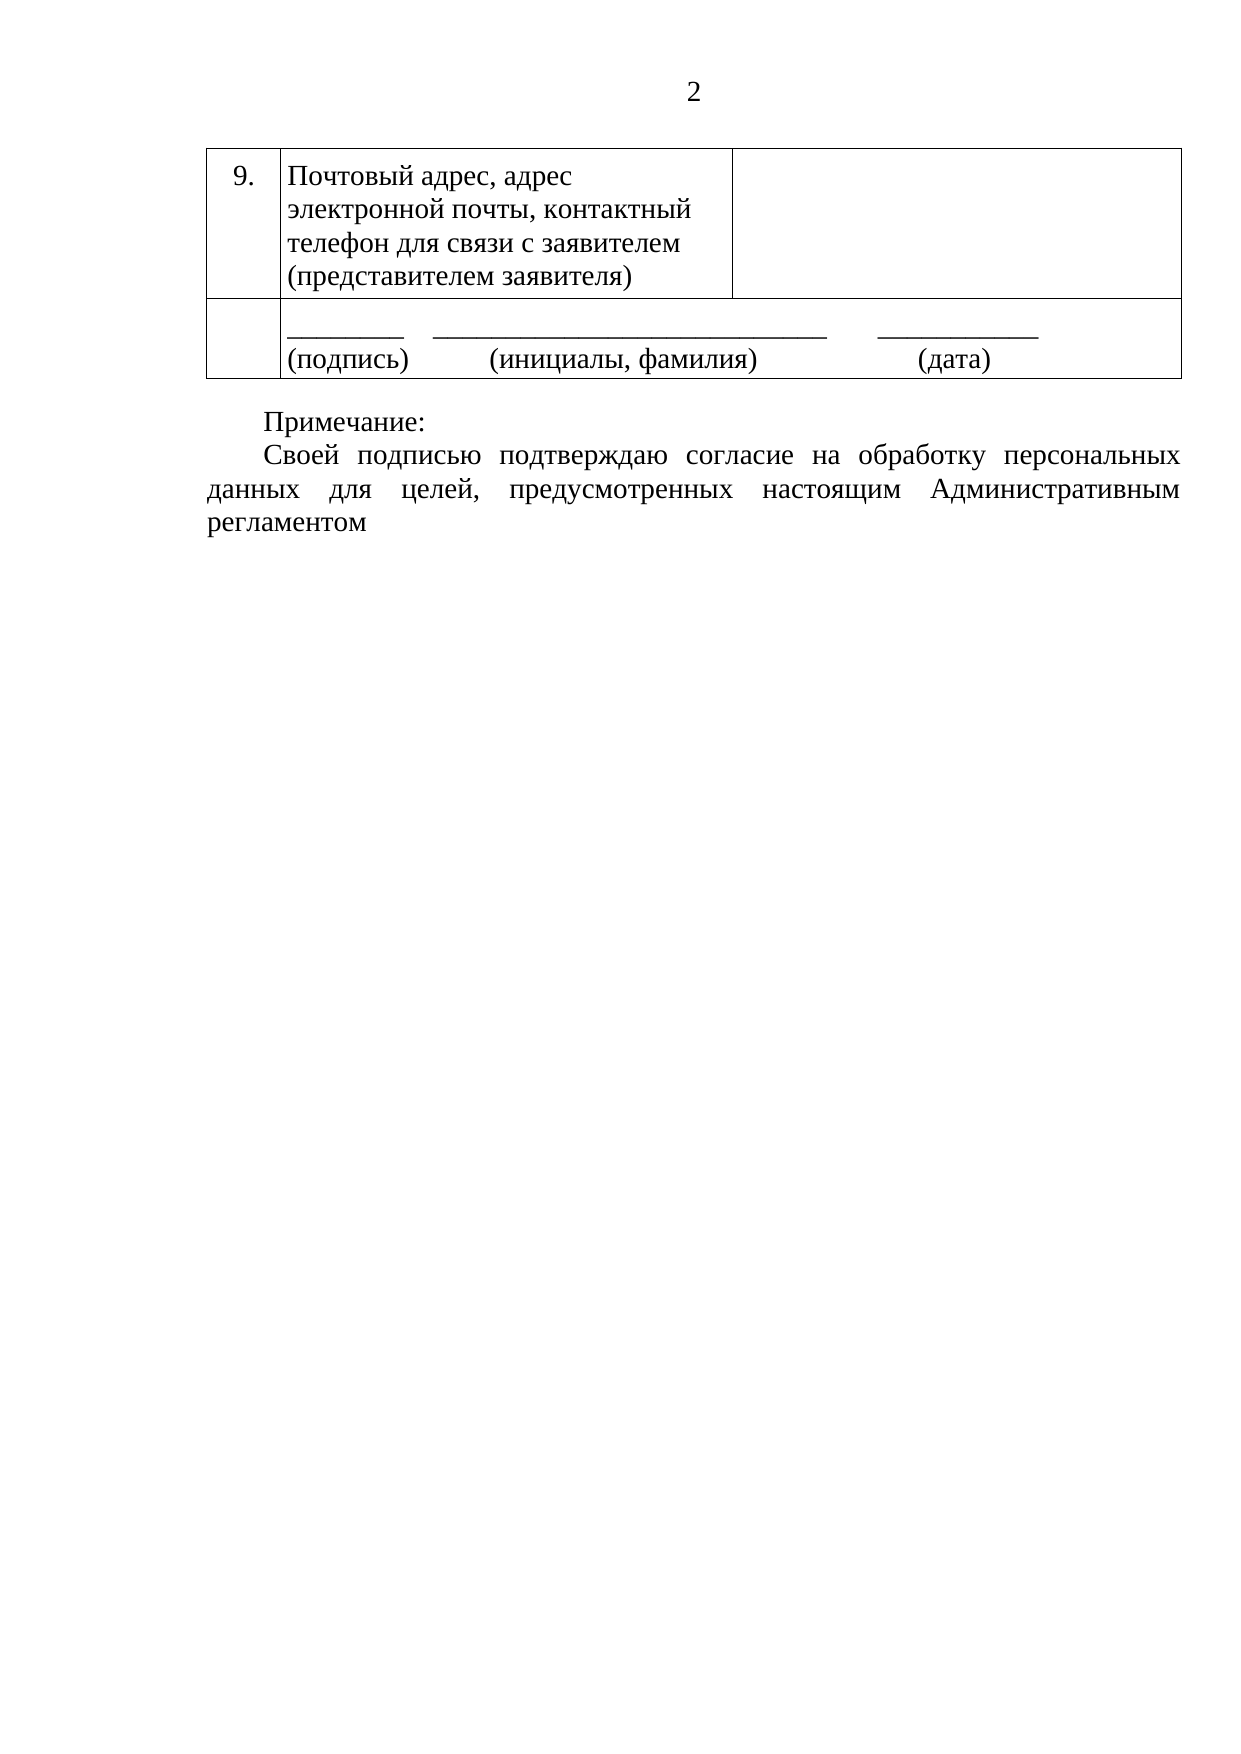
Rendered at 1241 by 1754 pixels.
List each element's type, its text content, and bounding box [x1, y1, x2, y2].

table_cell [207, 299, 280, 378]
text Своей подписью подтверждаю согласие на обработку персональных данных для целей, предусмотренных настоящим Административным регламентом [207, 437, 1181, 538]
table_cell 9. [207, 149, 280, 298]
text Примечание: [207, 404, 1181, 437]
table_cell [733, 149, 1181, 298]
table_cell Почтовый адрес, адрес электронной почты, контактный телефон для связи с заявителем (представителем заявителя) [281, 149, 732, 298]
table_cell ________ ___________________________ ___________ (подпись) (инициалы, фамилия) (дата) [281, 299, 1181, 378]
